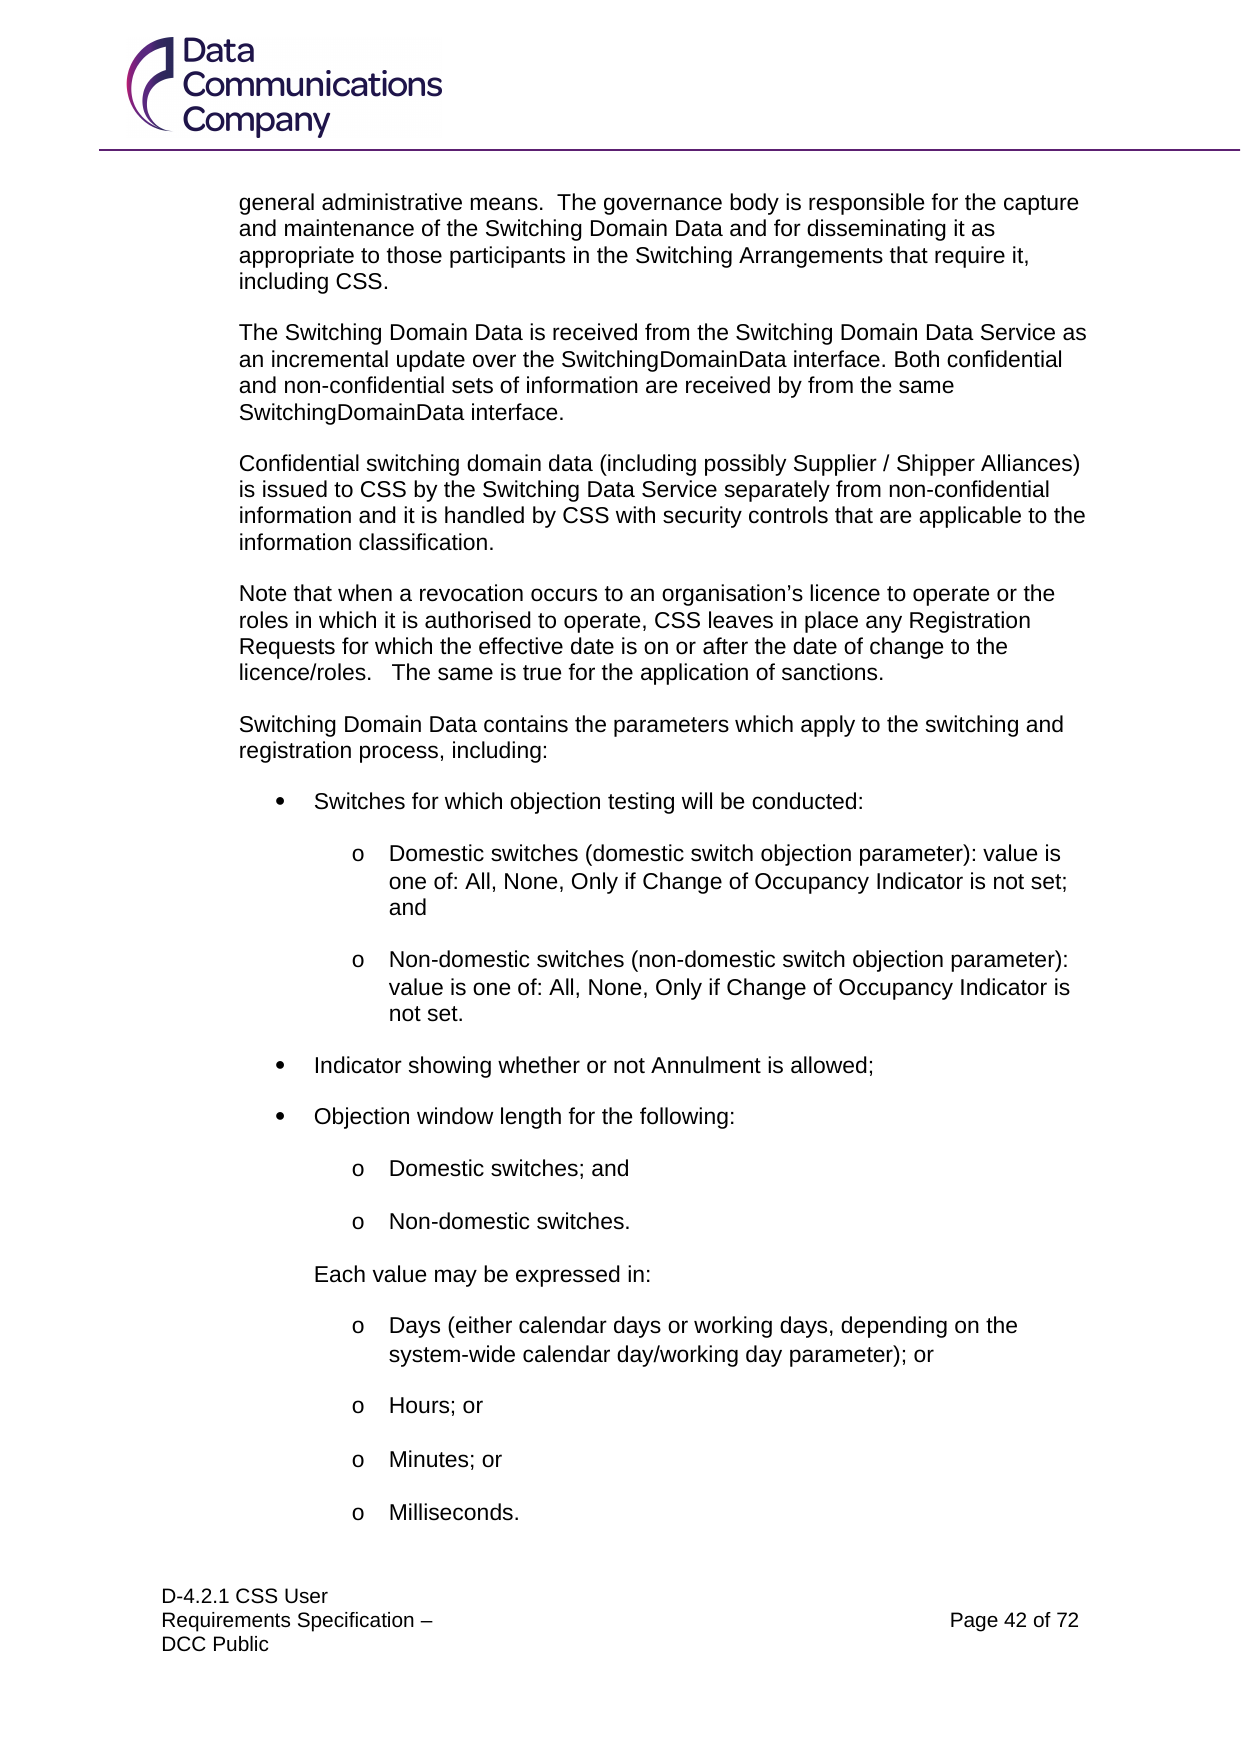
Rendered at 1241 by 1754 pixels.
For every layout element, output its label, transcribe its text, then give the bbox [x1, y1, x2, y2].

list Domestic switches; and [351, 1154, 1090, 1183]
list Non-domestic switches (non-domestic switch objection parameter): value is one of: All, None, Only if Change of Occupancy Indicator is not set. [351, 946, 1090, 1027]
list Non-domestic switches. [351, 1208, 1090, 1236]
text The Switching Domain Data is received from the Switching Domain Data Service as an incremental update over the SwitchingDomainData interface. Both confidential and non-confidential sets of information are received by from the same SwitchingDomainData interface. [239, 319, 1090, 425]
list Hours; or [351, 1392, 1090, 1421]
text Each value may be expressed in: [314, 1261, 1090, 1287]
list Objection window length for the following: [276, 1103, 1090, 1129]
list Switches for which objection testing will be conducted: [276, 788, 1090, 815]
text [239, 189, 1090, 294]
picture [126, 37, 442, 138]
text Switching Domain Data contains the parameters which apply to the switching and registration process, including: [239, 711, 1090, 763]
list Days (either calendar days or working days, depending on the system-wide calendar day/working day parameter); or [351, 1312, 1090, 1367]
text Confidential switching domain data (including possibly Supplier / Shipper Alliances) is issued to CSS by the Switching Data Service separately from non-confidential information and it is handled by CSS with security controls that are applicable to the information classification. [239, 450, 1090, 555]
list Indicator showing whether or not Annulment is allowed; [276, 1052, 1090, 1078]
text Note that when a revocation occurs to an organisation’s licence to operate or the roles in which it is authorised to operate, CSS leaves in place any Registration Requests for which the effective date is on or after the date of change to the licence/roles. The same is true for the application of sanctions. [239, 580, 1090, 686]
list Domestic switches (domestic switch objection parameter): value is one of: All, None, Only if Change of Occupancy Indicator is not set; and [351, 840, 1090, 921]
list Milliseconds. [351, 1499, 1090, 1527]
list Minutes; or [351, 1446, 1090, 1474]
